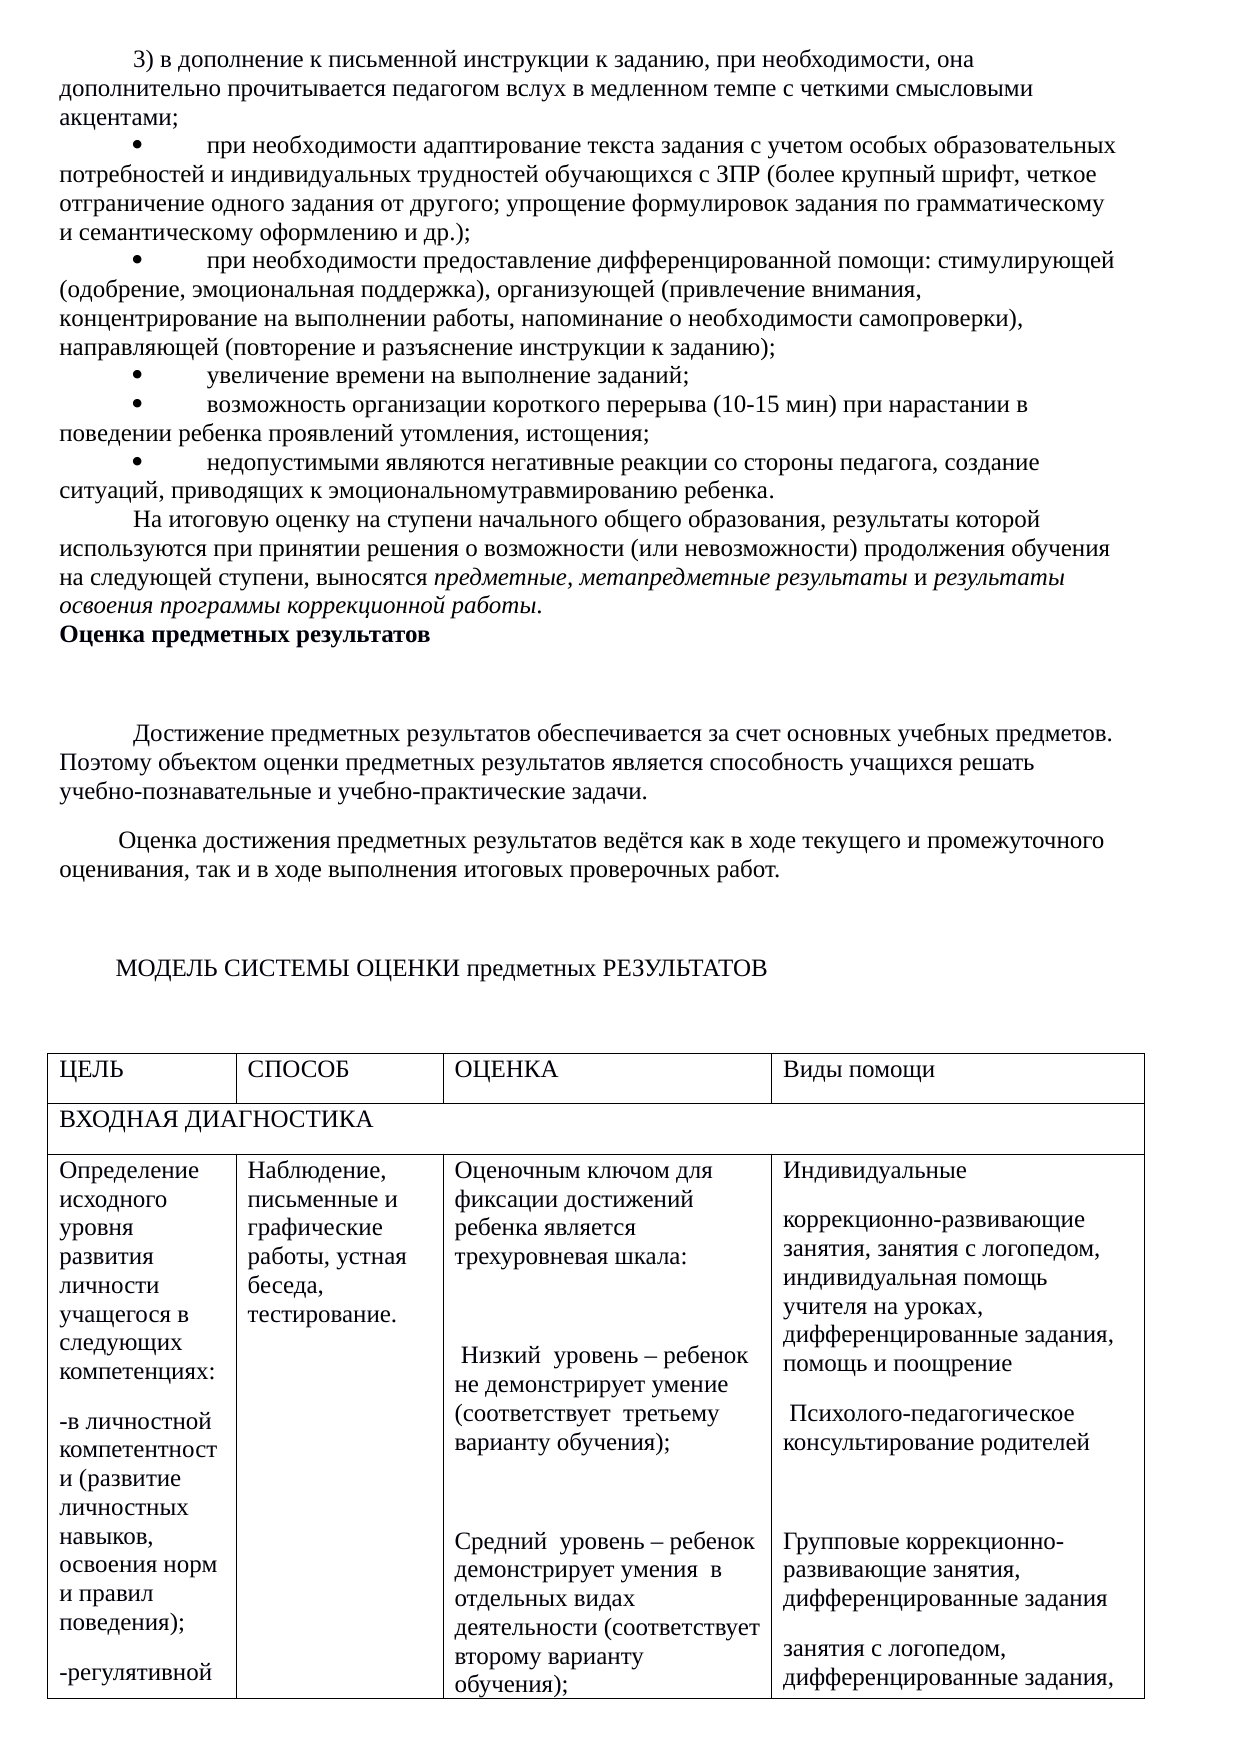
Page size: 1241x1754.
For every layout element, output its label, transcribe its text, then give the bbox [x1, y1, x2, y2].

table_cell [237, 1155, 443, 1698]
text Оценка предметных результатов [59, 619, 1122, 648]
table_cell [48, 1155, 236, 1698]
text Оценка достижения предметных результатов ведётся как в ходе текущего и промежуточного оценивания, так и в ходе выполнения итоговых проверочных работ. [59, 826, 1122, 883]
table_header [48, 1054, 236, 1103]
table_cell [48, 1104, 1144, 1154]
list при необходимости адаптирование текста задания с учетом особых образовательных потребностей и индивидуальных трудностей обучающихся с ЗПР (более крупный шрифт, четкое отграничение одного задания от другого; упрощение формулировок задания по грамматическому и семантическому оформлению и др.); [59, 131, 1122, 246]
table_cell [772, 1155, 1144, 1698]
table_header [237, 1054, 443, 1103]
text Достижение предметных результатов обеспечивается за счет основных учебных предметов. Поэтому объектом оценки предметных результатов является способность учащихся решать учебно-познавательные и учебно-практические задачи. [59, 718, 1122, 805]
list увеличение времени на выполнение заданий; [59, 361, 1122, 389]
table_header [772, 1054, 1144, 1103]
list недопустимыми являются негативные реакции со стороны педагога, создание ситуаций, приводящих к эмоциональномутравмированию ребенка. [59, 447, 1122, 504]
list при необходимости предоставление дифференцированной помощи: стимулирующей (одобрение, эмоциональная поддержка), организующей (привлечение внимания, концентрирование на выполнении работы, напоминание о необходимости самопроверки), направляющей (повторение и разъяснение инструкции к заданию); [59, 246, 1122, 361]
list возможность организации короткого перерыва (10-15 мин) при нарастании в поведении ребенка проявлений утомления, истощения; [59, 389, 1122, 447]
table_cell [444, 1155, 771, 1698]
text На итоговую оценку на ступени начального общего образования, результаты которой используются при принятии решения о возможности (или невозможности) продолжения обучения на следующей ступени, выносятся предметные, метапредметные результаты и результаты освоения программы коррекционной работы. [59, 504, 1122, 619]
text 3) в дополнение к письменной инструкции к заданию, при необходимости, она дополнительно прочитывается педагогом вслух в медленном темпе с четкими смысловыми акцентами; [59, 44, 1122, 131]
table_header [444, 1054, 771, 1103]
text МОДЕЛЬ СИСТЕМЫ ОЦЕНКИ предметных РЕЗУЛЬТАТОВ [22, 953, 1122, 982]
